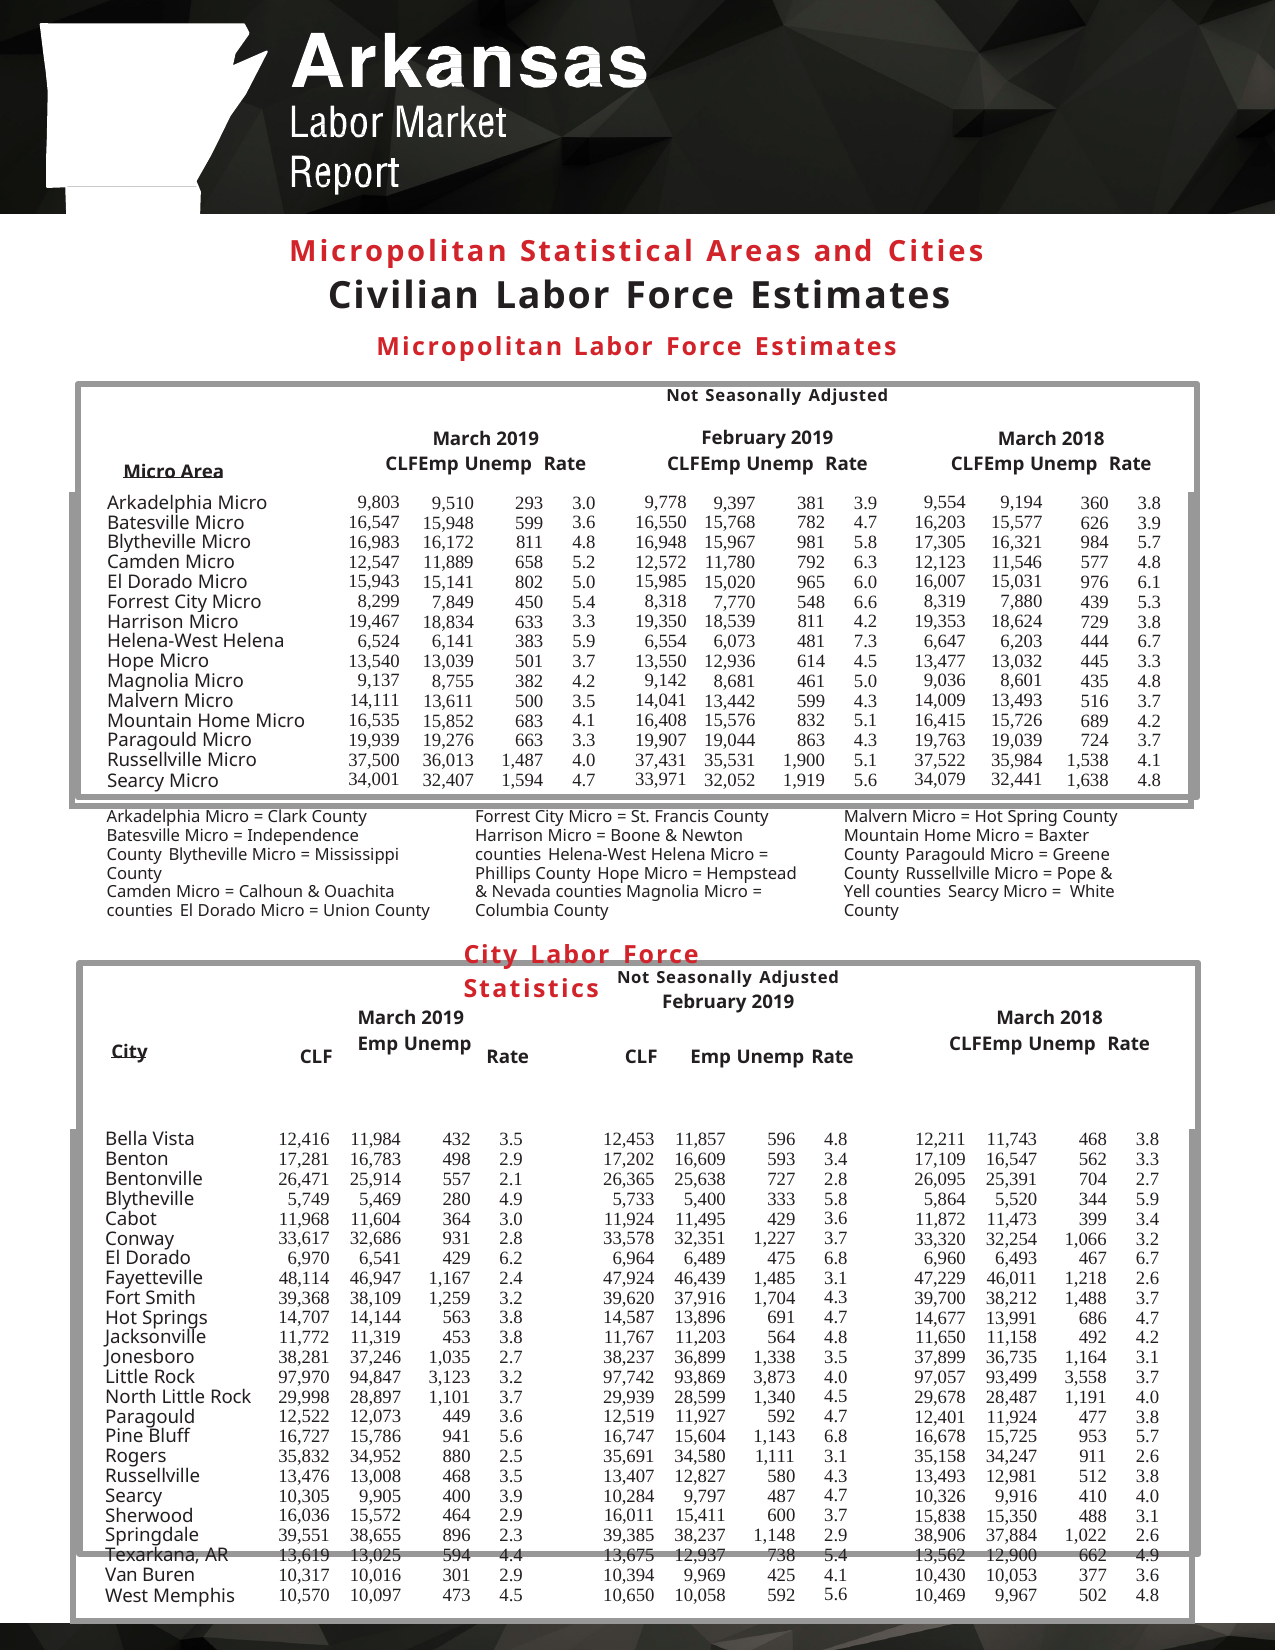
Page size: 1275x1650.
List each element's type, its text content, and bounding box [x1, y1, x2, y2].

table_cell 11,924 [560, 1209, 661, 1229]
table_cell 4.7 [806, 1308, 878, 1328]
table_cell 5.3 [1120, 592, 1188, 611]
table_cell 3,123 [412, 1368, 482, 1387]
table_cell 2.5 [482, 1447, 560, 1467]
table_cell 941 [412, 1427, 482, 1447]
table_cell 39,385 [560, 1526, 661, 1546]
table_cell 1,919 [766, 770, 836, 803]
table_cell 4.3 [806, 1289, 878, 1308]
table_cell 15,967 [692, 532, 766, 552]
table_cell 97,970 [259, 1368, 336, 1387]
table_cell 14,587 [560, 1308, 661, 1328]
table_cell 10,058 [661, 1585, 736, 1618]
table_cell 13,896 [661, 1308, 736, 1328]
table_cell 10,430 [878, 1566, 973, 1585]
table_cell 1,900 [766, 750, 836, 770]
table_cell 34,580 [661, 1447, 736, 1467]
table_header 3.8 [1120, 492, 1188, 512]
table_cell 3.3 [1120, 651, 1188, 671]
table_cell 13,540 [337, 651, 408, 671]
table_cell 16,415 [893, 710, 975, 730]
table_cell 594 [412, 1546, 482, 1566]
table_cell 6,073 [692, 631, 766, 651]
table_cell 1,167 [412, 1269, 482, 1288]
table_cell 8,319 [893, 592, 975, 611]
table_cell 445 [1051, 651, 1120, 671]
text Civilian Labor Force Estimates [3, 269, 1275, 318]
table_cell 981 [766, 532, 836, 552]
table_cell Rogers [76, 1447, 259, 1467]
table_header 596 [736, 1129, 806, 1150]
table_cell 32,407 [408, 770, 484, 803]
table_cell 6,141 [408, 631, 484, 651]
table_cell 3.7 [1118, 1289, 1189, 1308]
table_cell Jonesboro [76, 1348, 259, 1368]
table_cell 46,011 [973, 1269, 1048, 1288]
table_cell 8,681 [692, 671, 766, 691]
table_cell 461 [766, 671, 836, 691]
table_cell 15,411 [661, 1506, 736, 1526]
table_cell 29,939 [560, 1388, 661, 1407]
table_cell 19,039 [975, 730, 1051, 750]
subtitle Micropolitan Statistical Areas and Cities [2, 231, 1275, 269]
table_cell 3.1 [1118, 1506, 1189, 1526]
table_cell 2.7 [482, 1348, 560, 1368]
table_cell 36,013 [408, 750, 484, 770]
table_cell Hope Micro [75, 651, 337, 671]
table_cell 1,259 [412, 1289, 482, 1308]
table_cell 4.5 [836, 651, 892, 671]
table_cell 2.3 [482, 1526, 560, 1546]
table_cell 38,281 [259, 1348, 336, 1368]
table_cell 13,550 [612, 651, 692, 671]
table_cell 5.8 [836, 532, 892, 552]
table_cell 2.6 [1118, 1526, 1189, 1546]
table_cell 5.0 [836, 671, 892, 691]
table_cell 3.6 [555, 513, 612, 532]
table_cell 18,624 [975, 611, 1051, 631]
table_cell 3.2 [482, 1289, 560, 1308]
table_cell 16,011 [560, 1506, 661, 1526]
table_cell 28,487 [973, 1388, 1048, 1407]
table_cell 3.0 [482, 1209, 560, 1229]
table_cell Conway [76, 1229, 259, 1249]
table_header 9,510 [408, 492, 484, 512]
table_cell Bentonville [76, 1170, 259, 1189]
table_cell 11,319 [336, 1328, 412, 1348]
table_cell 580 [736, 1467, 806, 1486]
table_cell 3.9 [1120, 513, 1188, 532]
table_cell 13,442 [692, 691, 766, 710]
table_cell 32,351 [661, 1229, 736, 1249]
table_cell 502 [1048, 1585, 1118, 1618]
table_cell Russellville Micro [75, 750, 337, 770]
table_cell 475 [736, 1249, 806, 1269]
table_cell 4.7 [806, 1486, 878, 1506]
table_cell 1,148 [736, 1526, 806, 1546]
table_cell 15,948 [408, 513, 484, 532]
table_cell 3.4 [806, 1150, 878, 1170]
table_cell 691 [736, 1308, 806, 1328]
table_cell Sherwood [76, 1506, 259, 1526]
table_cell 7,770 [692, 592, 766, 611]
table_cell 488 [1048, 1506, 1118, 1526]
table_cell 6.0 [836, 572, 892, 592]
table_cell Malvern Micro [75, 691, 337, 710]
table_header 12,211 [878, 1129, 973, 1150]
table_cell 811 [484, 532, 554, 552]
table_cell 6,647 [893, 631, 975, 651]
table_cell 3.6 [806, 1209, 878, 1229]
table_cell 16,007 [893, 572, 975, 592]
table_cell Harrison Micro [75, 611, 337, 631]
table_cell 10,317 [259, 1566, 336, 1585]
table_cell 32,686 [336, 1229, 412, 1249]
table_cell 1,488 [1048, 1289, 1118, 1308]
table_cell 9,797 [661, 1486, 736, 1506]
table_cell 15,577 [975, 513, 1051, 532]
table_cell 16,547 [973, 1150, 1048, 1170]
table_cell 1,227 [736, 1229, 806, 1249]
table_cell 4.3 [806, 1467, 878, 1486]
table_cell 8,318 [612, 592, 692, 611]
table_cell 1,638 [1051, 770, 1120, 803]
table_cell 976 [1051, 572, 1120, 592]
table_cell 2.9 [482, 1150, 560, 1170]
table_cell 13,032 [975, 651, 1051, 671]
table_cell 548 [766, 592, 836, 611]
table_cell 364 [412, 1209, 482, 1229]
table_cell 1,487 [484, 750, 554, 770]
table_cell 25,391 [973, 1170, 1048, 1189]
table_cell 2.4 [482, 1269, 560, 1288]
table_cell 492 [1048, 1328, 1118, 1348]
table_header 293 [484, 492, 554, 512]
table_cell 39,620 [560, 1289, 661, 1308]
table_cell 3.8 [1118, 1407, 1189, 1427]
table_cell 13,611 [408, 691, 484, 710]
table_cell Fayetteville [76, 1269, 259, 1288]
table_cell Springdale [76, 1526, 259, 1546]
table_cell 3.7 [1118, 1368, 1189, 1387]
text Forrest City Micro = St. Francis County [475, 809, 821, 825]
table_cell 832 [766, 710, 836, 730]
table_cell 37,431 [612, 750, 692, 770]
table_cell 39,551 [259, 1526, 336, 1546]
table_cell 16,203 [893, 513, 975, 532]
table_cell 4.3 [836, 730, 892, 750]
table_cell 3.6 [482, 1407, 560, 1427]
table_cell 592 [736, 1585, 806, 1618]
table_cell 5.4 [806, 1546, 878, 1566]
table_cell 17,281 [259, 1150, 336, 1170]
table_cell 11,772 [259, 1328, 336, 1348]
table_cell 11,889 [408, 552, 484, 572]
table_cell 564 [736, 1328, 806, 1348]
table_header 360 [1051, 492, 1120, 512]
table_cell 37,899 [878, 1348, 973, 1368]
table_cell 11,927 [661, 1407, 736, 1427]
table_cell 10,326 [878, 1486, 973, 1506]
table_cell 13,008 [336, 1467, 412, 1486]
table_cell 449 [412, 1407, 482, 1427]
table_cell Russellville [76, 1467, 259, 1486]
table_cell 36,735 [973, 1348, 1048, 1368]
table_cell 13,562 [878, 1546, 973, 1566]
table_cell 93,869 [661, 1368, 736, 1387]
table_cell 1,340 [736, 1388, 806, 1407]
table_cell Texarkana, AR [76, 1546, 259, 1566]
table_cell 467 [1048, 1249, 1118, 1269]
table_cell 16,172 [408, 532, 484, 552]
table_cell 4.8 [1118, 1585, 1189, 1618]
table_cell 13,407 [560, 1467, 661, 1486]
table_cell 5.9 [555, 631, 612, 651]
table_cell Benton [76, 1150, 259, 1170]
table_cell 1,338 [736, 1348, 806, 1368]
table_header 12,416 [259, 1129, 336, 1150]
table_cell 4.8 [1120, 770, 1188, 803]
table_cell 6,489 [661, 1249, 736, 1269]
table_cell 35,691 [560, 1447, 661, 1467]
table_cell 2.7 [1118, 1170, 1189, 1189]
table_cell 16,321 [975, 532, 1051, 552]
table_cell 14,677 [878, 1308, 973, 1328]
table_cell 33,578 [560, 1229, 661, 1249]
table_cell 12,900 [973, 1546, 1048, 1566]
picture [0, 0, 1275, 214]
table_cell 14,707 [259, 1308, 336, 1328]
table_cell 19,763 [893, 730, 975, 750]
table_cell 3.3 [555, 730, 612, 750]
table_cell 5.8 [806, 1190, 878, 1209]
table_cell Batesville Micro [75, 513, 337, 532]
table_cell 15,852 [408, 710, 484, 730]
table_cell 4.7 [806, 1407, 878, 1427]
table_cell 6.8 [806, 1427, 878, 1447]
table_cell 1,022 [1048, 1526, 1118, 1546]
table_cell 16,678 [878, 1427, 973, 1447]
table_cell 19,467 [337, 611, 408, 631]
table_cell 93,499 [973, 1368, 1048, 1387]
table_cell 1,191 [1048, 1388, 1118, 1407]
table_cell 4.2 [1118, 1328, 1189, 1348]
table_cell 94,847 [336, 1368, 412, 1387]
table_cell 468 [412, 1467, 482, 1486]
table_header 11,743 [973, 1129, 1048, 1150]
table_cell 4.3 [836, 691, 892, 710]
table_cell 3.7 [1120, 730, 1188, 750]
table_header 3.0 [555, 492, 612, 512]
table_cell 11,158 [973, 1328, 1048, 1348]
table_cell 13,476 [259, 1467, 336, 1486]
table_cell 802 [484, 572, 554, 592]
table_cell 592 [736, 1407, 806, 1427]
table_cell 28,599 [661, 1388, 736, 1407]
table_cell 16,408 [612, 710, 692, 730]
table_cell 4.8 [1120, 671, 1188, 691]
table_cell 6,960 [878, 1249, 973, 1269]
table_cell Searcy [76, 1486, 259, 1506]
table_header 12,453 [560, 1129, 661, 1150]
table_cell 3.2 [1118, 1229, 1189, 1249]
table_cell 12,572 [612, 552, 692, 572]
table_cell Van Buren [76, 1566, 259, 1585]
table_cell 658 [484, 552, 554, 572]
table_cell 953 [1048, 1427, 1118, 1447]
table_cell 614 [766, 651, 836, 671]
table_cell 6,524 [337, 631, 408, 651]
table_cell 16,727 [259, 1427, 336, 1447]
table_cell 15,604 [661, 1427, 736, 1447]
table_cell 16,783 [336, 1150, 412, 1170]
table_cell 563 [412, 1308, 482, 1328]
table_cell 512 [1048, 1467, 1118, 1486]
table_cell 2.6 [1118, 1269, 1189, 1288]
table_cell 1,164 [1048, 1348, 1118, 1368]
table_cell 19,353 [893, 611, 975, 631]
table_header 432 [412, 1129, 482, 1150]
table_cell 1,143 [736, 1427, 806, 1447]
table_cell 3.9 [482, 1486, 560, 1506]
table_cell 6.8 [806, 1249, 878, 1269]
table_cell 46,947 [336, 1269, 412, 1288]
table_cell 34,079 [893, 770, 975, 803]
table_cell 15,838 [878, 1506, 973, 1526]
table_cell 557 [412, 1170, 482, 1189]
table_header 3.9 [836, 492, 892, 512]
table_cell 683 [484, 710, 554, 730]
table_cell 5,733 [560, 1190, 661, 1209]
table_cell 2.9 [482, 1566, 560, 1585]
table_cell 38,109 [336, 1289, 412, 1308]
table_header 9,194 [975, 492, 1051, 512]
table_cell 4.7 [555, 770, 612, 803]
table_cell 19,907 [612, 730, 692, 750]
table_cell 1,066 [1048, 1229, 1118, 1249]
table_cell 3,558 [1048, 1368, 1118, 1387]
table_cell 439 [1051, 592, 1120, 611]
table_cell 3.3 [555, 611, 612, 631]
table_cell 727 [736, 1170, 806, 1189]
table_cell 11,780 [692, 552, 766, 572]
table_cell El Dorado Micro [75, 572, 337, 592]
table_cell 3.6 [1118, 1566, 1189, 1585]
table_cell 4.0 [1118, 1388, 1189, 1407]
table_cell 39,700 [878, 1289, 973, 1308]
text Harrison Micro = Boone & Newton counties Helena-West Helena Micro = Phillips County Hope Micro = Hempstead & Nevada counties Magnolia Micro = Columbia County [475, 827, 812, 920]
table_cell Mountain Home Micro [75, 710, 337, 730]
table_cell 6.6 [836, 592, 892, 611]
table_cell 1,101 [412, 1388, 482, 1407]
table_cell 17,109 [878, 1150, 973, 1170]
table_cell 3.8 [482, 1328, 560, 1348]
table_cell 464 [412, 1506, 482, 1526]
table_cell 4.2 [555, 671, 612, 691]
table_cell 13,675 [560, 1546, 661, 1566]
table_cell 410 [1048, 1486, 1118, 1506]
table_cell 12,123 [893, 552, 975, 572]
table_cell 11,546 [975, 552, 1051, 572]
table_cell 2.9 [482, 1506, 560, 1526]
table_cell 15,985 [612, 572, 692, 592]
table_cell 35,531 [692, 750, 766, 770]
table_cell 4.0 [1118, 1486, 1189, 1506]
table_cell 33,971 [612, 770, 692, 803]
table_cell 97,742 [560, 1368, 661, 1387]
text Micropolitan Labor Force Estimates [1, 328, 1275, 363]
table_cell 26,471 [259, 1170, 336, 1189]
table_cell 11,968 [259, 1209, 336, 1229]
table_cell 12,522 [259, 1407, 336, 1427]
table_cell 34,247 [973, 1447, 1048, 1467]
table_cell 333 [736, 1190, 806, 1209]
table_cell 500 [484, 691, 554, 710]
table_cell 911 [1048, 1447, 1118, 1467]
table_cell 26,095 [878, 1170, 973, 1189]
table_cell 10,053 [973, 1566, 1048, 1585]
table_cell 280 [412, 1190, 482, 1209]
table_cell 6.2 [482, 1249, 560, 1269]
table_cell 19,044 [692, 730, 766, 750]
table_cell 444 [1051, 631, 1120, 651]
table_cell 11,495 [661, 1209, 736, 1229]
table_cell 11,203 [661, 1328, 736, 1348]
table_cell 689 [1051, 710, 1120, 730]
table_cell 37,500 [337, 750, 408, 770]
table_cell 10,097 [336, 1585, 412, 1618]
table_cell 4.9 [482, 1190, 560, 1209]
table_cell 5.1 [836, 710, 892, 730]
table_cell 8,299 [337, 592, 408, 611]
table_cell 501 [484, 651, 554, 671]
table_cell 38,655 [336, 1526, 412, 1546]
table_cell 14,041 [612, 691, 692, 710]
table_cell 6,493 [973, 1249, 1048, 1269]
table_cell 18,539 [692, 611, 766, 631]
table_cell 28,897 [336, 1388, 412, 1407]
table_cell 792 [766, 552, 836, 572]
table_cell 19,276 [408, 730, 484, 750]
table_cell 6,970 [259, 1249, 336, 1269]
table_cell 5.6 [836, 770, 892, 803]
table_cell 429 [412, 1249, 482, 1269]
table_cell 12,827 [661, 1467, 736, 1486]
table_cell 4.8 [555, 532, 612, 552]
text Mountain Home Micro = Baxter County Paragould Micro = Greene County Russellville Micro = Pope & Yell counties Searcy Micro = White County [843, 827, 1141, 920]
table_cell 97,057 [878, 1368, 973, 1387]
table_cell 15,725 [973, 1427, 1048, 1447]
table_cell 6,203 [975, 631, 1051, 651]
table_cell 12,401 [878, 1407, 973, 1427]
text Malvern Micro = Hot Spring County [843, 809, 1275, 825]
table_cell 5.4 [555, 592, 612, 611]
table_cell 8,755 [408, 671, 484, 691]
table_cell 599 [766, 691, 836, 710]
table_cell 4.8 [806, 1328, 878, 1348]
table_cell 47,924 [560, 1269, 661, 1288]
table_cell 38,237 [560, 1348, 661, 1368]
table_cell Forrest City Micro [75, 592, 337, 611]
table_cell 2.9 [806, 1526, 878, 1546]
table_cell 5.2 [555, 552, 612, 572]
table_cell 12,981 [973, 1467, 1048, 1486]
table_cell 6,554 [612, 631, 692, 651]
table_cell 17,202 [560, 1150, 661, 1170]
table_cell 17,305 [893, 532, 975, 552]
table_cell 15,943 [337, 572, 408, 592]
table_cell 15,576 [692, 710, 766, 730]
table_cell 896 [412, 1526, 482, 1546]
table_cell 4.7 [1118, 1308, 1189, 1328]
table_cell 5,400 [661, 1190, 736, 1209]
table_cell 562 [1048, 1150, 1118, 1170]
table_cell 10,469 [878, 1585, 973, 1618]
table_cell Blytheville Micro [75, 532, 337, 552]
table_cell El Dorado [76, 1249, 259, 1269]
table_cell Little Rock [76, 1368, 259, 1387]
table_cell 9,142 [612, 671, 692, 691]
table_cell 2.8 [482, 1229, 560, 1249]
table_cell 10,650 [560, 1585, 661, 1618]
table_cell 4.8 [1120, 552, 1188, 572]
table_cell 5,864 [878, 1190, 973, 1209]
table_cell 3.7 [806, 1506, 878, 1526]
table_cell 11,473 [973, 1209, 1048, 1229]
table_cell 450 [484, 592, 554, 611]
table_cell 984 [1051, 532, 1120, 552]
table_cell 2.6 [1118, 1447, 1189, 1467]
table_cell 3.8 [482, 1308, 560, 1328]
table_cell 29,998 [259, 1388, 336, 1407]
table_cell 4.2 [1120, 710, 1188, 730]
table_cell 729 [1051, 611, 1120, 631]
table_cell 593 [736, 1150, 806, 1170]
table_cell 3,873 [736, 1368, 806, 1387]
table_cell 3.1 [1118, 1348, 1189, 1368]
table_cell 39,368 [259, 1289, 336, 1308]
table_cell 14,144 [336, 1308, 412, 1328]
table_header 381 [766, 492, 836, 512]
table_cell 35,158 [878, 1447, 973, 1467]
table_cell 5,749 [259, 1190, 336, 1209]
table_cell 626 [1051, 513, 1120, 532]
table_cell 11,872 [878, 1209, 973, 1229]
table_cell 12,936 [692, 651, 766, 671]
table_cell 4.1 [555, 710, 612, 730]
table_cell 18,834 [408, 611, 484, 631]
table_cell 32,052 [692, 770, 766, 803]
table_cell 37,522 [893, 750, 975, 770]
table_cell 10,016 [336, 1566, 412, 1585]
table_cell Paragould [76, 1407, 259, 1427]
table_cell 3.5 [482, 1467, 560, 1486]
table_cell 11,604 [336, 1209, 412, 1229]
table_cell 13,991 [973, 1308, 1048, 1328]
table_cell Helena-West Helena Micro [75, 631, 337, 651]
table_cell 477 [1048, 1407, 1118, 1427]
table_cell 16,547 [337, 513, 408, 532]
table_header 4.8 [806, 1129, 878, 1150]
table_cell 2.8 [806, 1170, 878, 1189]
table_cell 13,039 [408, 651, 484, 671]
table_cell 3.7 [1120, 691, 1188, 710]
table_cell 34,001 [337, 770, 408, 803]
table_cell 16,609 [661, 1150, 736, 1170]
table_cell 1,704 [736, 1289, 806, 1308]
table_cell 782 [766, 513, 836, 532]
table_cell 1,594 [484, 770, 554, 803]
table_cell 37,884 [973, 1526, 1048, 1546]
table_header 11,984 [336, 1129, 412, 1150]
table_cell 25,638 [661, 1170, 736, 1189]
table_cell 32,441 [975, 770, 1051, 803]
text Arkadelphia Micro = Clark County [106, 809, 450, 825]
table_cell 15,786 [336, 1427, 412, 1447]
table_cell 13,477 [893, 651, 975, 671]
text City Labor Force Statistics [463, 936, 821, 1004]
table_header 9,803 [337, 492, 408, 512]
table_cell 4.0 [806, 1368, 878, 1387]
table_cell 3.7 [555, 651, 612, 671]
table_cell 5.9 [1118, 1190, 1189, 1209]
table_cell Cabot [76, 1209, 259, 1229]
table_cell 35,832 [259, 1447, 336, 1467]
table_cell 13,493 [975, 691, 1051, 710]
table_cell 38,237 [661, 1526, 736, 1546]
table_cell 46,439 [661, 1269, 736, 1288]
table_cell 301 [412, 1566, 482, 1585]
table_cell 12,519 [560, 1407, 661, 1427]
table_header Bella Vista [76, 1129, 259, 1150]
table_cell 38,906 [878, 1526, 973, 1546]
table_cell 1,538 [1051, 750, 1120, 770]
table_cell 16,948 [612, 532, 692, 552]
table_cell 37,246 [336, 1348, 412, 1368]
table_cell 4.1 [1120, 750, 1188, 770]
table_cell 3.8 [1120, 611, 1188, 631]
table_cell 425 [736, 1566, 806, 1585]
table_cell 13,025 [336, 1546, 412, 1566]
table_cell 11,767 [560, 1328, 661, 1348]
table_cell 15,020 [692, 572, 766, 592]
table_cell 15,350 [973, 1506, 1048, 1526]
table_cell 931 [412, 1229, 482, 1249]
table_cell 9,137 [337, 671, 408, 691]
table_cell 400 [412, 1486, 482, 1506]
table_header 3.5 [482, 1129, 560, 1150]
table_cell 2.1 [482, 1170, 560, 1189]
table_cell 7,849 [408, 592, 484, 611]
table_cell 16,550 [612, 513, 692, 532]
table_cell Magnolia Micro [75, 671, 337, 691]
table_cell 8,601 [975, 671, 1051, 691]
table_cell 344 [1048, 1190, 1118, 1209]
table_cell 3.5 [555, 691, 612, 710]
table_cell 5.1 [836, 750, 892, 770]
table_cell 453 [412, 1328, 482, 1348]
table_cell 6.7 [1120, 631, 1188, 651]
table_cell 6,541 [336, 1249, 412, 1269]
table_cell 3.7 [806, 1229, 878, 1249]
table_cell 19,350 [612, 611, 692, 631]
table_cell 48,114 [259, 1269, 336, 1288]
table_cell 1,485 [736, 1269, 806, 1288]
table_cell 19,939 [337, 730, 408, 750]
table_cell 5,520 [973, 1190, 1048, 1209]
table_cell 3.2 [482, 1368, 560, 1387]
table_header 9,397 [692, 492, 766, 512]
table_cell 965 [766, 572, 836, 592]
table_cell 811 [766, 611, 836, 631]
table_cell 704 [1048, 1170, 1118, 1189]
table_cell 9,969 [661, 1566, 736, 1585]
table_cell 12,073 [336, 1407, 412, 1427]
table_cell 4.0 [555, 750, 612, 770]
table_cell 4.5 [806, 1388, 878, 1407]
table_cell 662 [1048, 1546, 1118, 1566]
table_cell 10,305 [259, 1486, 336, 1506]
table_cell 3.1 [806, 1447, 878, 1467]
table_cell 435 [1051, 671, 1120, 691]
table_cell 577 [1051, 552, 1120, 572]
table_cell Fort Smith [76, 1289, 259, 1308]
table_cell 9,967 [973, 1585, 1048, 1618]
table_cell 47,229 [878, 1269, 973, 1288]
table_cell 4.4 [482, 1546, 560, 1566]
table_header 9,778 [612, 492, 692, 512]
table_cell 3.3 [1118, 1150, 1189, 1170]
table_cell 13,619 [259, 1546, 336, 1566]
table_cell 429 [736, 1209, 806, 1229]
table_cell 12,937 [661, 1546, 736, 1566]
table_cell 3.7 [482, 1388, 560, 1407]
table_cell 5.7 [1118, 1427, 1189, 1447]
table_cell 5.7 [1120, 532, 1188, 552]
table_header 3.8 [1118, 1129, 1189, 1150]
table_cell 35,984 [975, 750, 1051, 770]
table_cell 686 [1048, 1308, 1118, 1328]
table_cell 33,617 [259, 1229, 336, 1249]
table_cell 1,111 [736, 1447, 806, 1467]
table_cell 32,254 [973, 1229, 1048, 1249]
table_cell 516 [1051, 691, 1120, 710]
table_cell 3.8 [1118, 1467, 1189, 1486]
table_cell 16,983 [337, 532, 408, 552]
table_cell 6.1 [1120, 572, 1188, 592]
table_cell 15,031 [975, 572, 1051, 592]
table_cell 498 [412, 1150, 482, 1170]
table_cell 15,726 [975, 710, 1051, 730]
table_cell 16,036 [259, 1506, 336, 1526]
table_cell 11,650 [878, 1328, 973, 1348]
table_cell 9,036 [893, 671, 975, 691]
table_cell 15,768 [692, 513, 766, 532]
table_cell 9,905 [336, 1486, 412, 1506]
table_cell 33,320 [878, 1229, 973, 1249]
table_cell 5,469 [336, 1190, 412, 1209]
table_cell 37,916 [661, 1289, 736, 1308]
table_cell 10,570 [259, 1585, 336, 1618]
table_cell West Memphis [76, 1585, 259, 1618]
table_cell 12,547 [337, 552, 408, 572]
table_cell 26,365 [560, 1170, 661, 1189]
table_cell 4.9 [1118, 1546, 1189, 1566]
table_header 468 [1048, 1129, 1118, 1150]
table_cell 5.0 [555, 572, 612, 592]
table_cell 38,212 [973, 1289, 1048, 1308]
table_cell 14,111 [337, 691, 408, 710]
table_cell Hot Springs [76, 1308, 259, 1328]
table_cell 10,394 [560, 1566, 661, 1585]
table_cell 6.3 [836, 552, 892, 572]
table_cell Pine Bluff [76, 1427, 259, 1447]
table_cell 6,964 [560, 1249, 661, 1269]
table_cell 14,009 [893, 691, 975, 710]
table_header 9,554 [893, 492, 975, 512]
table_cell 36,899 [661, 1348, 736, 1368]
text Batesville Micro = Independence County Blytheville Micro = Mississippi County [106, 827, 404, 883]
table_header Arkadelphia Micro [75, 492, 337, 512]
table_cell 599 [484, 513, 554, 532]
text Camden Micro = Calhoun & Ouachita counties El Dorado Micro = Union County [106, 883, 450, 920]
table_cell Camden Micro [75, 552, 337, 572]
table_cell 4.5 [482, 1585, 560, 1618]
table_cell Jacksonville [76, 1328, 259, 1348]
table_cell 5.6 [482, 1427, 560, 1447]
table_cell 481 [766, 631, 836, 651]
table_cell 1,218 [1048, 1269, 1118, 1288]
table_cell 3.5 [806, 1348, 878, 1368]
table_cell 4.2 [836, 611, 892, 631]
table_cell 377 [1048, 1566, 1118, 1585]
table_cell 16,747 [560, 1427, 661, 1447]
table_cell 382 [484, 671, 554, 691]
table_cell 29,678 [878, 1388, 973, 1407]
table_cell North Little Rock [76, 1388, 259, 1407]
table_cell 6.7 [1118, 1249, 1189, 1269]
table_cell 25,914 [336, 1170, 412, 1189]
table_cell Searcy Micro [75, 770, 337, 803]
table_cell Paragould Micro [75, 730, 337, 750]
table_cell 3.4 [1118, 1209, 1189, 1229]
table_cell 9,916 [973, 1486, 1048, 1506]
table_cell 663 [484, 730, 554, 750]
table_cell 724 [1051, 730, 1120, 750]
table_cell 15,572 [336, 1506, 412, 1526]
table_cell 16,535 [337, 710, 408, 730]
table_cell 473 [412, 1585, 482, 1618]
table_cell 738 [736, 1546, 806, 1566]
table_cell 5.6 [806, 1585, 878, 1618]
table_cell 7,880 [975, 592, 1051, 611]
table_cell 383 [484, 631, 554, 651]
table_cell 487 [736, 1486, 806, 1506]
table_cell 1,035 [412, 1348, 482, 1368]
table_cell 4.1 [806, 1566, 878, 1585]
table_cell 15,141 [408, 572, 484, 592]
table_header 11,857 [661, 1129, 736, 1150]
table_cell 633 [484, 611, 554, 631]
table_cell 880 [412, 1447, 482, 1467]
picture [0, 1623, 1275, 1650]
table_cell 10,284 [560, 1486, 661, 1506]
table_cell 13,493 [878, 1467, 973, 1486]
table_cell Blytheville [76, 1190, 259, 1209]
table_cell 11,924 [973, 1407, 1048, 1427]
table_cell 399 [1048, 1209, 1118, 1229]
table_cell 3.1 [806, 1269, 878, 1288]
table_cell 4.7 [836, 513, 892, 532]
table_cell 600 [736, 1506, 806, 1526]
table_cell 34,952 [336, 1447, 412, 1467]
table_cell 863 [766, 730, 836, 750]
table_cell 7.3 [836, 631, 892, 651]
